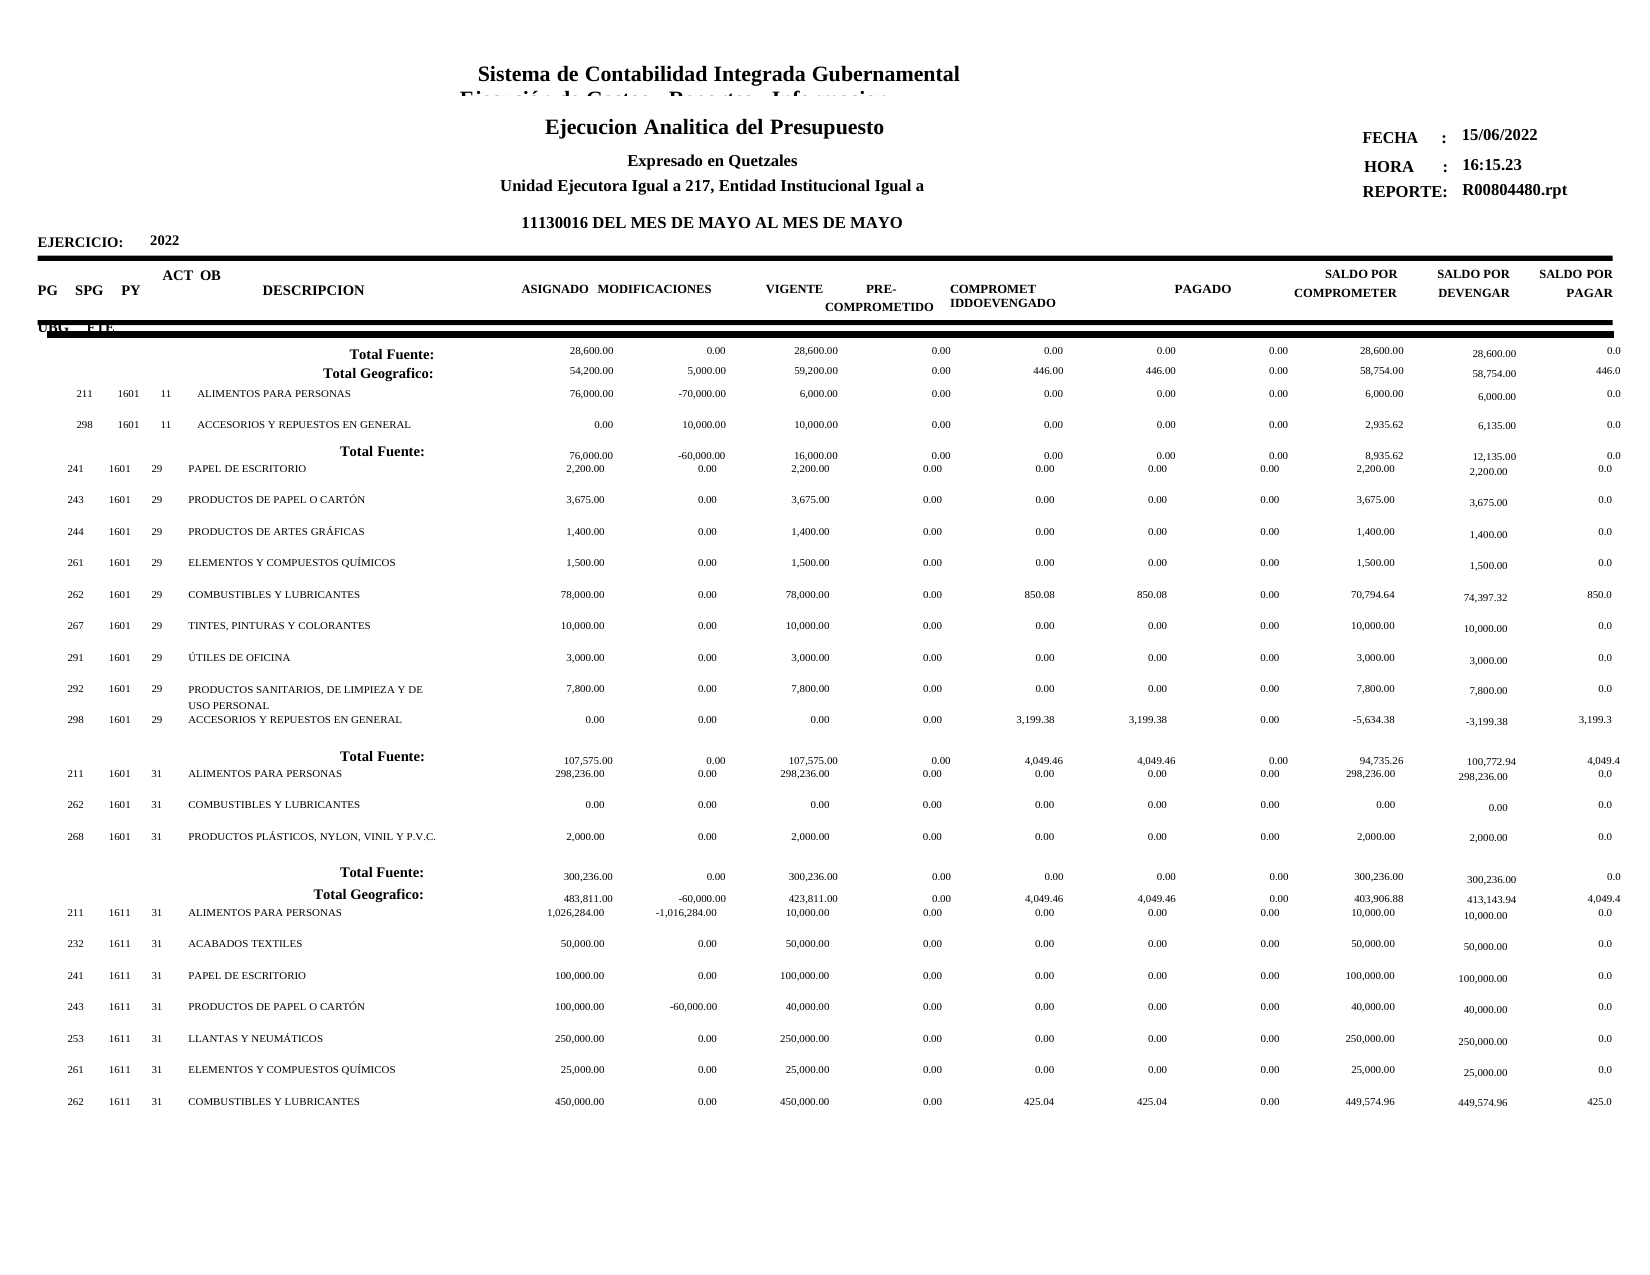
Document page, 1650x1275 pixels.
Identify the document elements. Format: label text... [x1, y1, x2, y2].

text COMPROMETIDDOEVENGADO [950, 282, 1137, 310]
text SALDO POR [1527, 267, 1613, 281]
text R00804480.rpt [1462, 180, 1627, 199]
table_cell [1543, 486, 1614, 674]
text Unidad Ejecutora Igual a 217, Entidad Institucional Igual a 11130016 DEL MES DE MAYO AL MES DE MAYO [466, 176, 957, 232]
text PAGADO [1174, 282, 1234, 296]
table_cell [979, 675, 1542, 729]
text PG SPG PY UBG FTE [37, 259, 142, 336]
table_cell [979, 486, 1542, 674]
text SALDO POR DEVENGAR [1437, 267, 1516, 300]
text 16:15.23 [1462, 155, 1627, 174]
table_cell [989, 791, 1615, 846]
text PAGAR [1527, 286, 1613, 300]
text FECHA : 15/06/2022 [1362, 125, 1627, 147]
text Expresado en Quetzales [467, 151, 957, 170]
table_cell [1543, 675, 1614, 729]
text Total Fuente: [340, 748, 1627, 764]
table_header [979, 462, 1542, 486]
subtitle Total Fuente: [313, 864, 425, 881]
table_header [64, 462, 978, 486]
text DESCRIPCION ASIGNADO MODIFICACIONES [262, 281, 721, 298]
text HORA : REPORTE: [1362, 157, 1448, 201]
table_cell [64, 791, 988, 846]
subtitle ACT OB [162, 267, 225, 283]
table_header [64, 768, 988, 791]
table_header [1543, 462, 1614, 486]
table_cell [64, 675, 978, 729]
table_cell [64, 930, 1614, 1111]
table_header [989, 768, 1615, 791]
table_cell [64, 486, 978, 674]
text SALDO POR COMPROMETER [1294, 267, 1403, 300]
subtitle Ejecucion Analitica del Presupuesto [545, 114, 886, 139]
text Total Geografico: [313, 886, 425, 903]
text PRE- COMPROMETIDO [827, 282, 937, 314]
subtitle EJERCICIO: 2022 [37, 232, 1627, 251]
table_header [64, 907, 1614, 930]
subtitle Total Fuente: [340, 443, 1627, 459]
text VIGENTE [766, 282, 825, 296]
